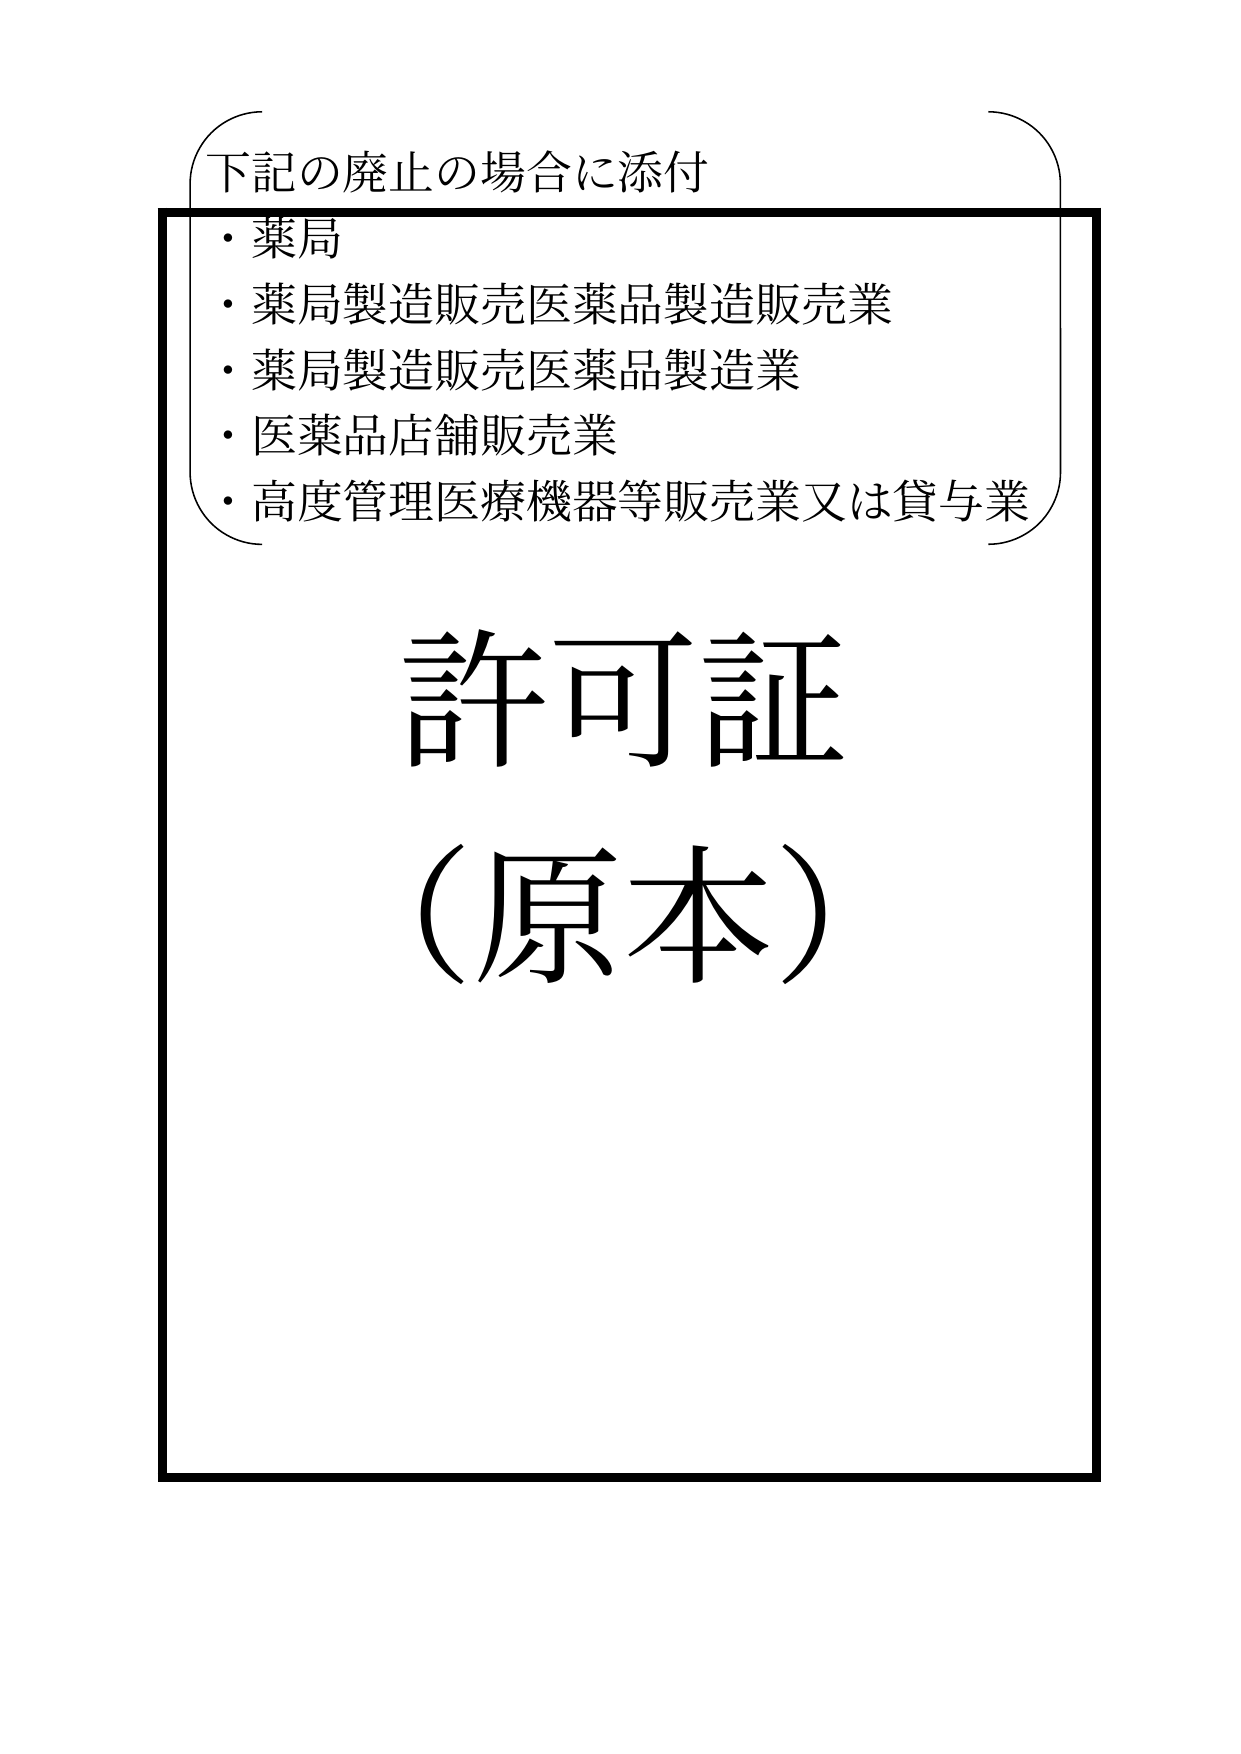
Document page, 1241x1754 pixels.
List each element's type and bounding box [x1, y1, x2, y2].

table_header [167, 217, 1092, 1473]
